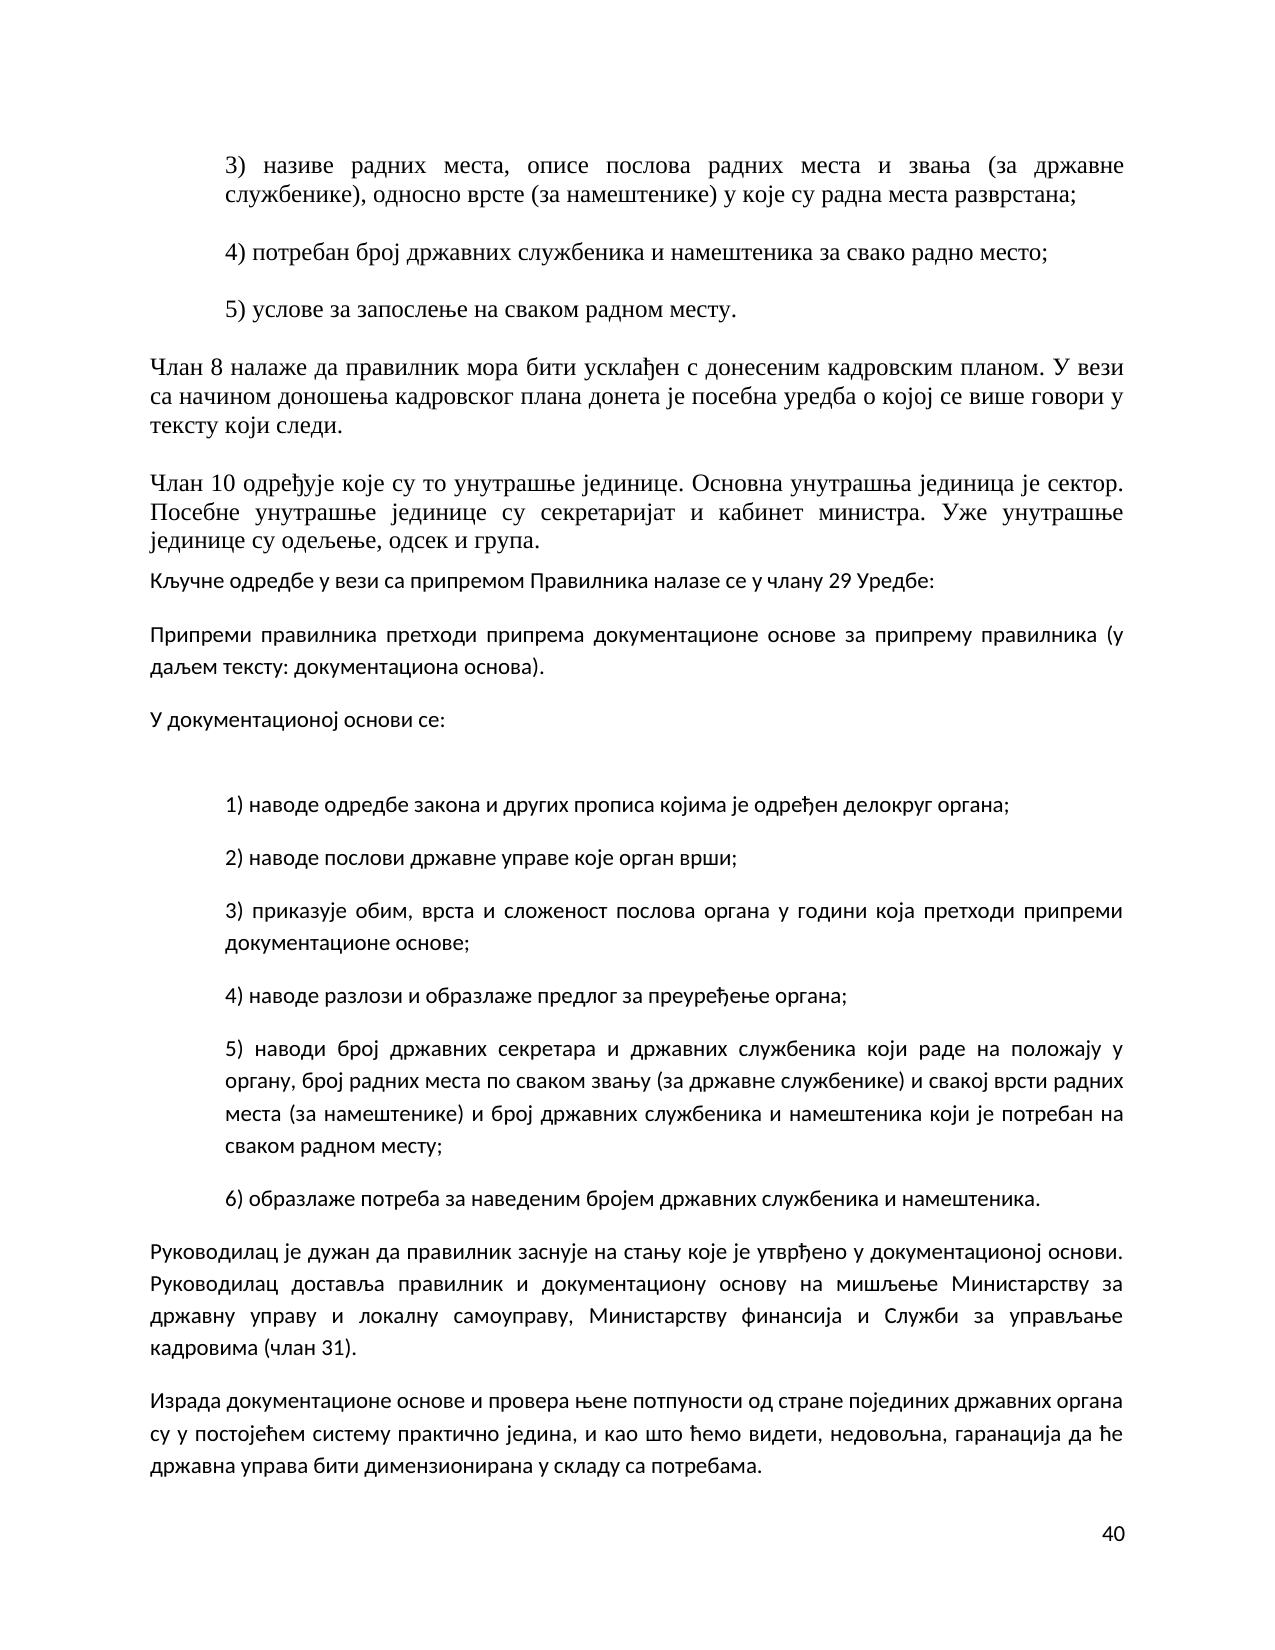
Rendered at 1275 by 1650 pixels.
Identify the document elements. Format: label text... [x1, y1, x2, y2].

text 3) називе радних места, описе послова радних места и звања (за државне службенике), односно врсте (за намештенике) у које су радна места разврстана; [225, 150, 1125, 207]
text 6) образлаже потреба за наведеним бројем државних службеника и намештеника. [225, 1184, 1125, 1212]
text 4) наводе разлози и образлаже предлог за преуређење органа; [225, 981, 1125, 1009]
text 5) наводи број државних секретара и државних службеника који раде на положају у органу, број радних места по сваком звању (за државне службенике) и свакој врсти радних места (за намештенике) и број државних службеника и намештеника који је потребан на сваком радном месту; [225, 1034, 1125, 1159]
text 5) услове за запослење на сваком радном месту. [225, 294, 1125, 323]
text Члан 10 одређује које су то унутрашње јединице. Основна унутрашња јединица је сектор. Посебне унутрашње јединице су секретаријат и кабинет министра. Уже унутрашње јединице су одељење, одсек и група. [150, 468, 1125, 554]
text Припреми правилника претходи припрема документационе основе за припрему правилника (у даљем тексту: документациона основа). [150, 620, 1125, 680]
text 4) потребан број државних службеника и намештеника за свако радно место; [225, 237, 1125, 265]
text У документационој основи се: [150, 705, 1125, 733]
text Руководилац је дужан да правилник заснује на стању које је утврђено у документационој основи. Руководилац доставља правилник и документациону основу на мишљење Министарству за државну управу и локалну самоуправу, Министарству финансија и Служби за управљање кадровима (члан 31). [150, 1237, 1125, 1362]
text 1) наводе одредбе закона и других прописа којима је одређен делокруг органа; [225, 758, 1125, 818]
text Израда документационе основе и провера њене потпуности од стране појединих државних органа су у постојећем систему практично једина, и као што ћемо видети, недовољна, гаранација да ће државна управа бити димензионирана у складу са потребама. [150, 1387, 1125, 1479]
text Кључне одредбе у вези са припремом Правилника налазе се у члану 29 Уредбе: [150, 567, 1125, 595]
text 3) приказује обим, врста и сложеност послова органа у години која претходи припреми документационе основе; [225, 896, 1125, 956]
text Члан 8 налаже да правилник мора бити усклађен с донесеним кадровским планом. У вези са начином доношења кадровског плана донета је посебна уредба о којој се више говори у тексту који следи. [150, 352, 1125, 439]
text 2) наводе послови државне управе које орган врши; [225, 843, 1125, 871]
